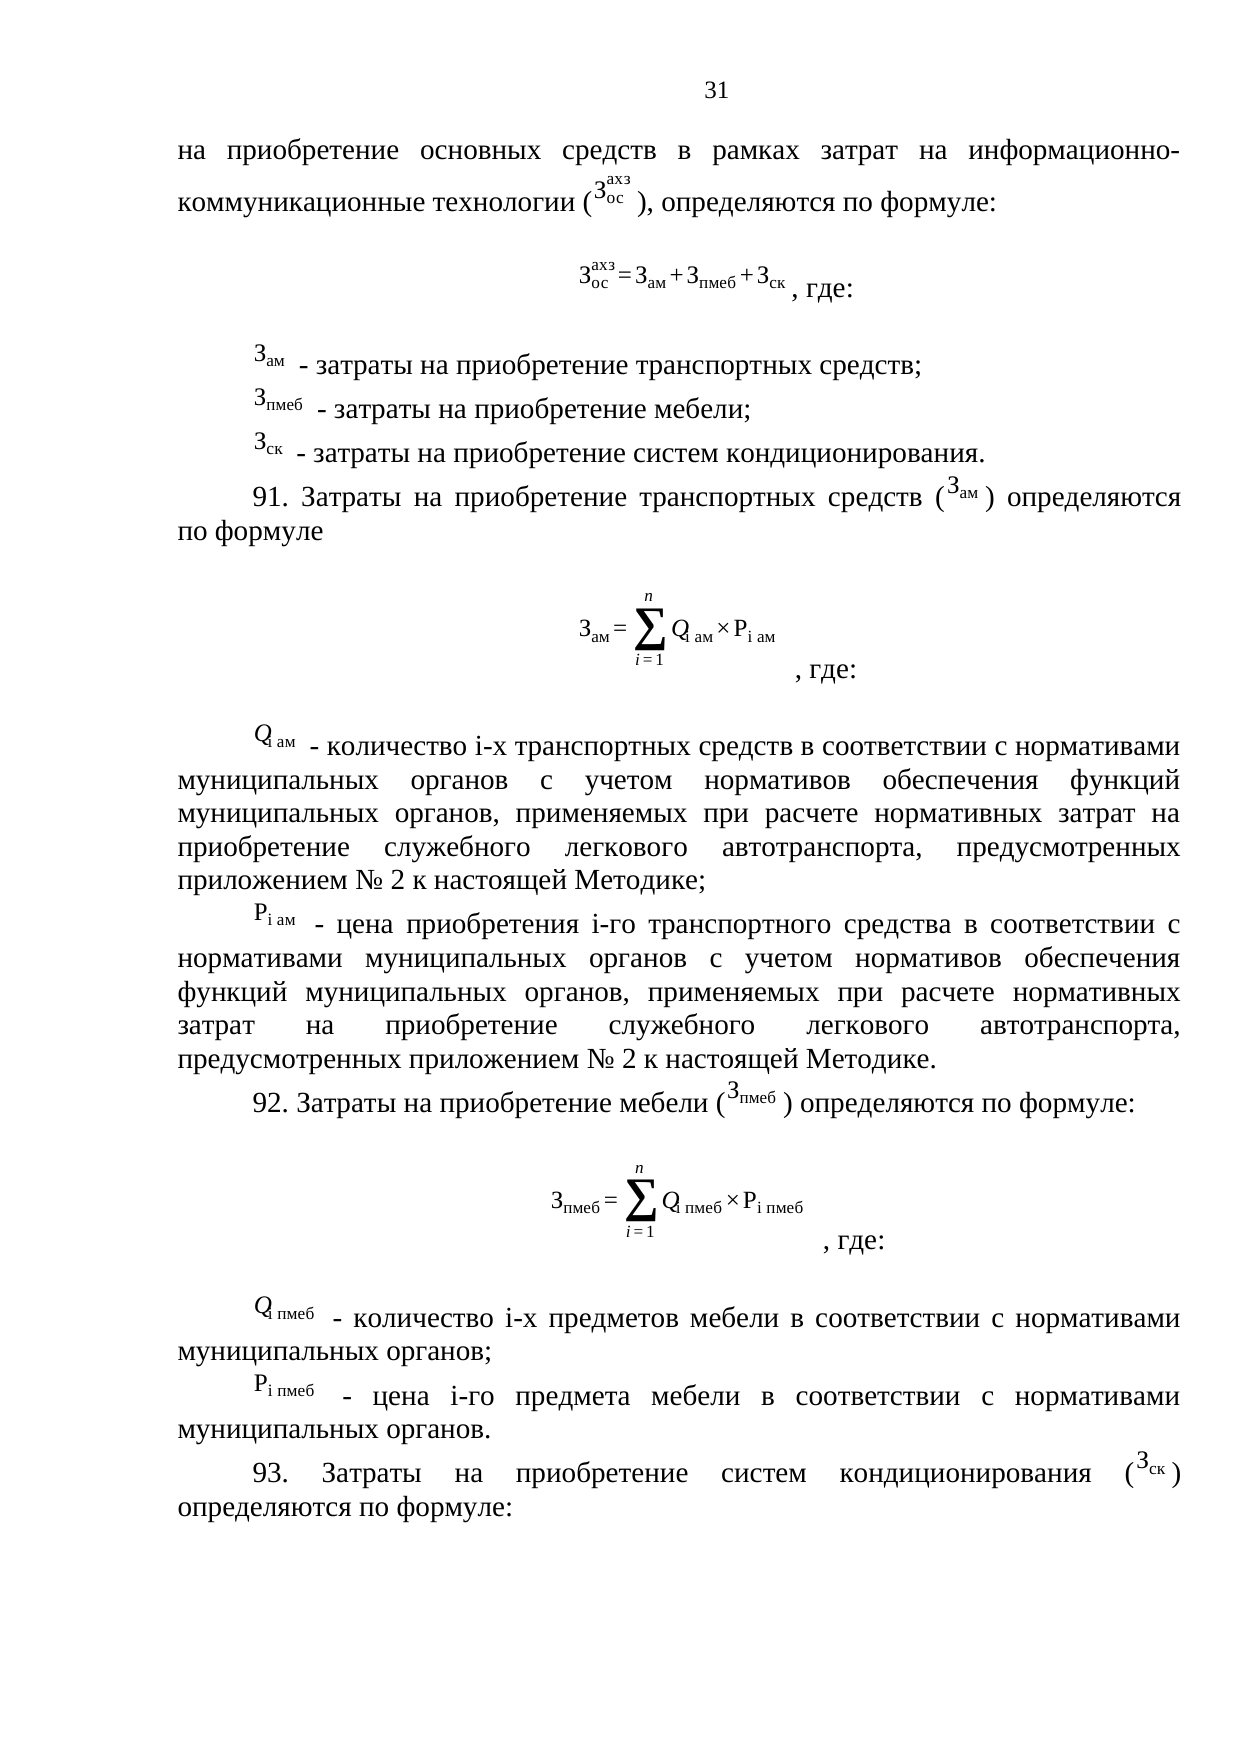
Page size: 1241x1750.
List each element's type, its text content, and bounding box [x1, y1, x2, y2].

text - затраты на приобретение мебели; [177, 381, 1181, 425]
text - цена i-го предмета мебели в соответствии с нормативами муниципальных органов. [177, 1367, 1181, 1445]
text - затраты на приобретение систем кондиционирования. [177, 425, 1181, 469]
text 92. Затраты на приобретение мебели () определяются по формуле: [177, 1074, 1181, 1118]
text 93. Затраты на приобретение систем кондиционирования () определяются по формуле: [177, 1445, 1181, 1522]
text , где: [177, 251, 1181, 303]
text , где: [177, 1152, 1181, 1256]
text , где: [177, 580, 1181, 684]
text - количество i-х транспортных средств в соответствии с нормативами муниципальных органов с учетом нормативов обеспечения функций муниципальных органов, применяемых при расчете нормативных затрат на приобретение служебного легкового автотранспорта, предусмотренных приложением № 2 к настоящей Методике; [177, 718, 1181, 896]
text 91. Затраты на приобретение транспортных средств () определяются по формуле [177, 469, 1181, 547]
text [177, 132, 1181, 218]
text - цена приобретения i-го транспортного средства в соответствии с нормативами муниципальных органов с учетом нормативов обеспечения функций муниципальных органов, применяемых при расчете нормативных затрат на приобретение служебного легкового автотранспорта, предусмотренных приложением № 2 к настоящей Методике. [177, 896, 1181, 1074]
text - затраты на приобретение транспортных средств; [177, 337, 1181, 381]
text - количество i-х предметов мебели в соответствии с нормативами муниципальных органов; [177, 1289, 1181, 1367]
